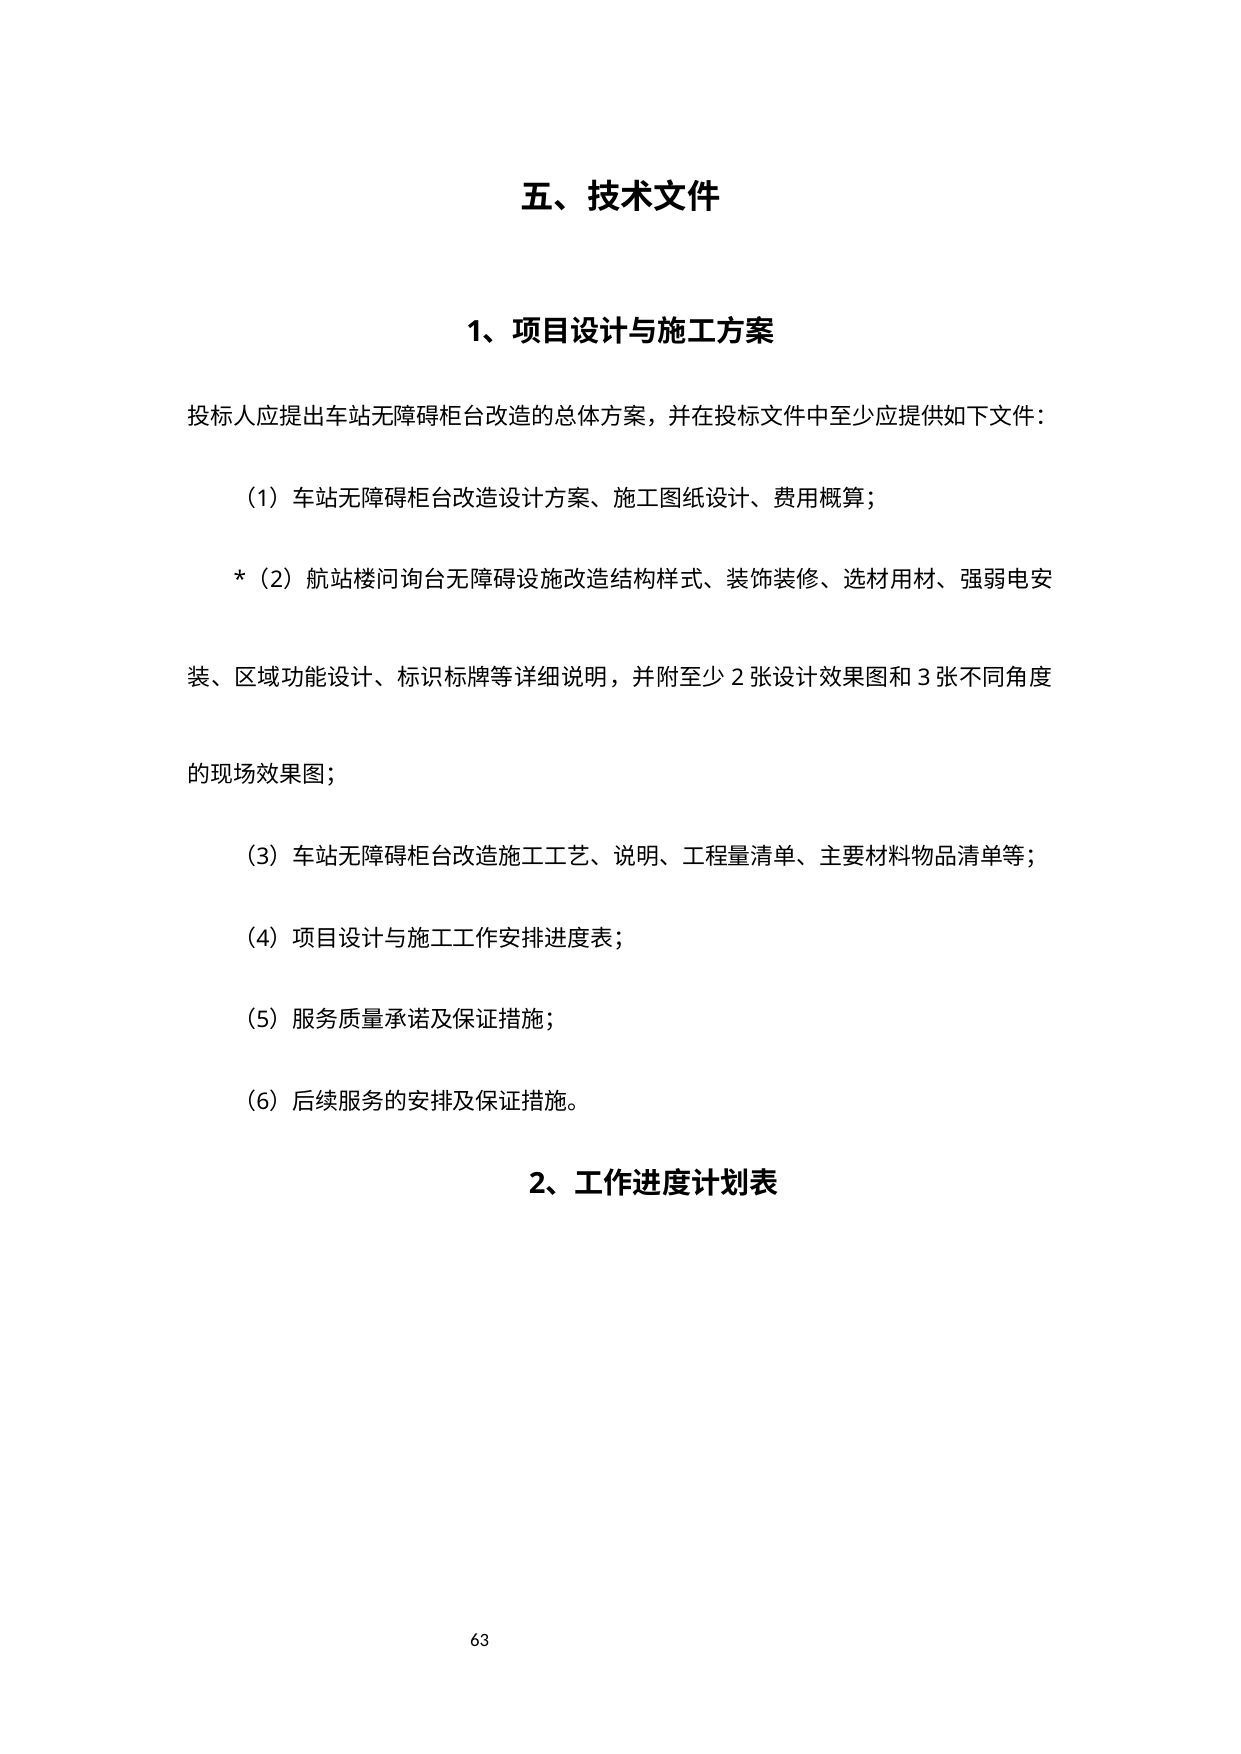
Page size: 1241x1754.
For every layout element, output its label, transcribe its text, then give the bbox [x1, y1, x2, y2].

text *（2）航站楼问询台无障碍设施改造结构样式、装饰装修、选材用材、强弱电安装、区域功能设计、标识标牌等详细说明，并附至少2张设计效果图和3张不同角度的现场效果图； [187, 545, 1053, 805]
text 2、工作进度计划表 [187, 1149, 1053, 1214]
text （3）车站无障碍柜台改造施工工艺、说明、工程量清单、主要材料物品清单等； [187, 822, 1053, 887]
text 投标人应提出车站无障碍柜台改造的总体方案，并在投标文件中至少应提供如下文件： [187, 382, 1053, 447]
text （4）项目设计与施工工作安排进度表； [187, 904, 1053, 969]
text 1、项目设计与施工方案 [187, 296, 1053, 361]
text （5）服务质量承诺及保证措施； [187, 985, 1053, 1050]
text （6）后续服务的安排及保证措施。 [187, 1067, 1053, 1132]
text （1）车站无障碍柜台改造设计方案、施工图纸设计、费用概算； [187, 464, 1053, 529]
text 五、技术文件 [187, 162, 1053, 227]
